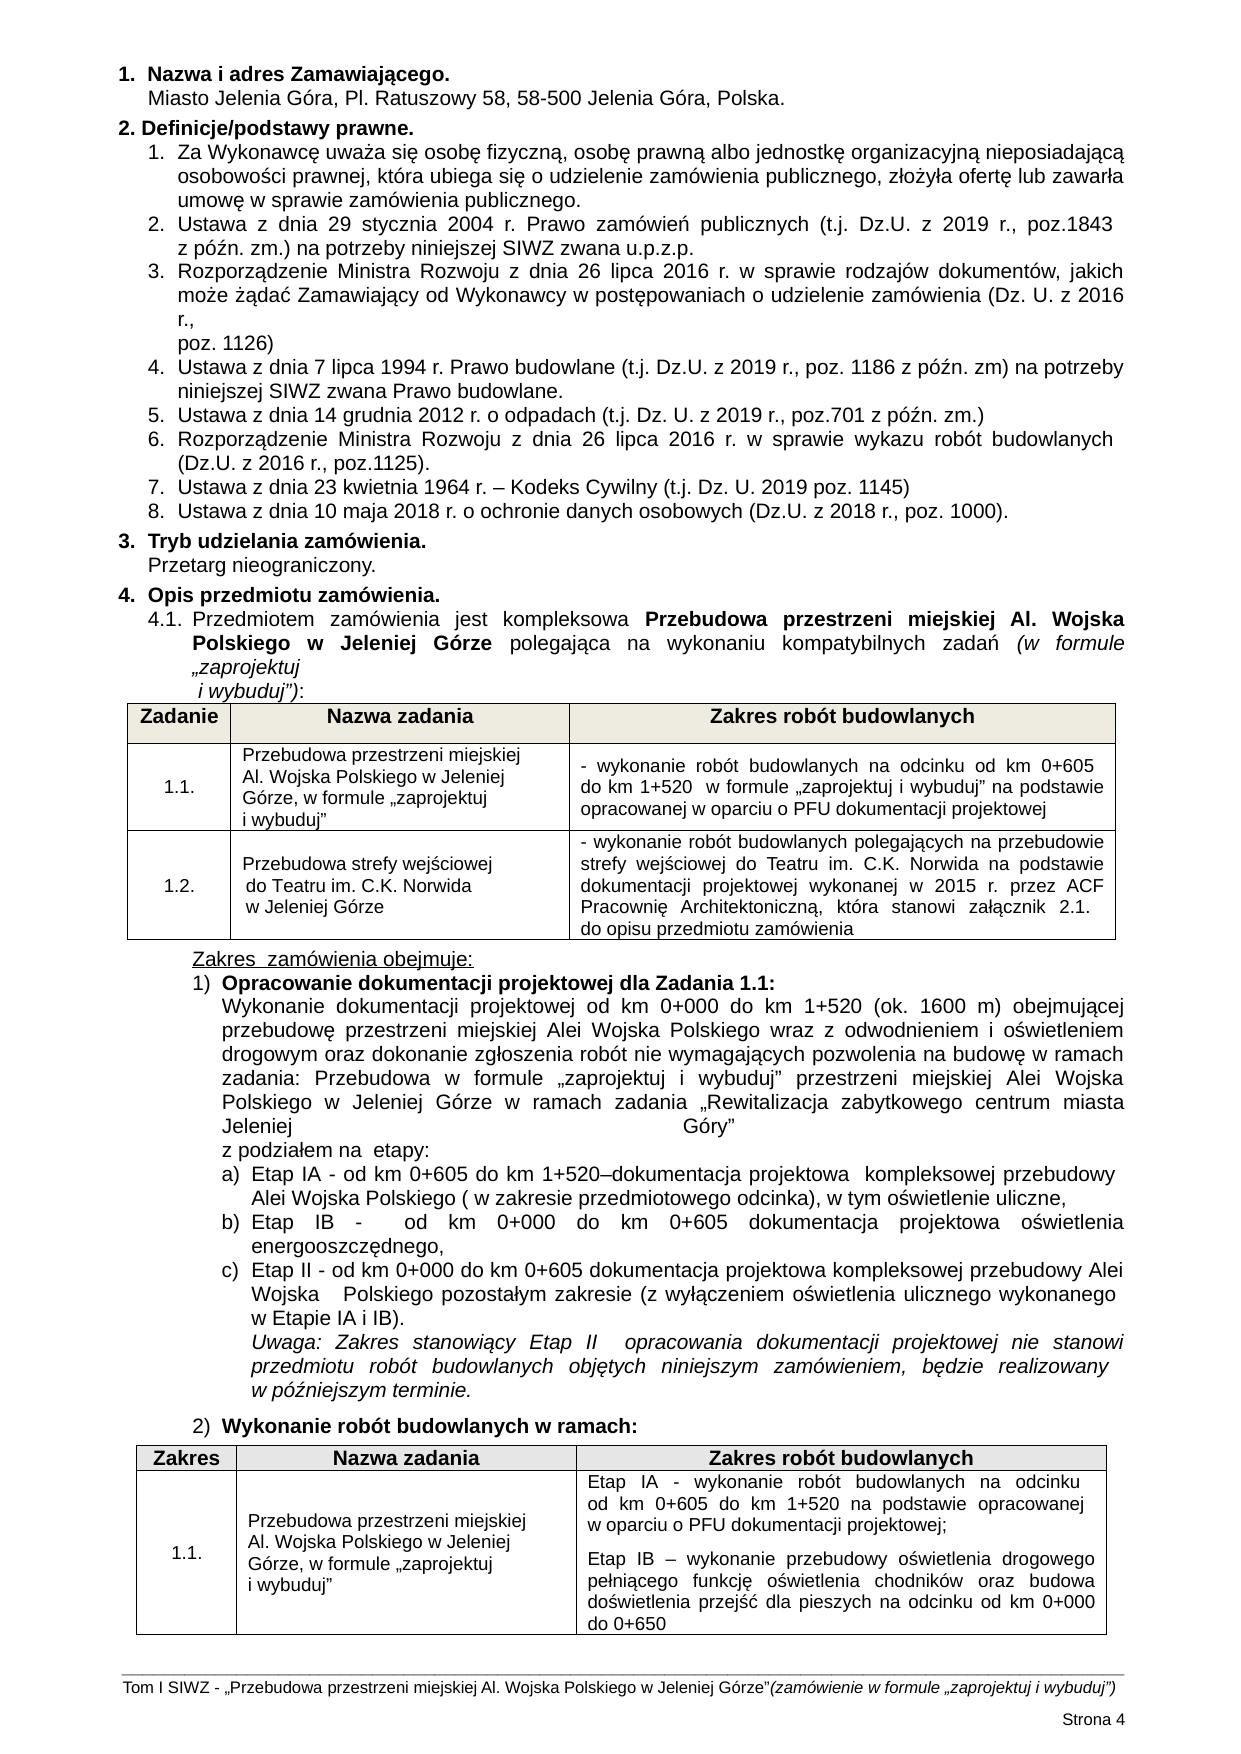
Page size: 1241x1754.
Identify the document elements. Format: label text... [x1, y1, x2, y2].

subtitle 2. Definicje/podstawy prawne. [118, 116, 1125, 139]
table_header Zakres robót budowlanych [577, 1446, 1106, 1470]
list Wykonanie robót budowlanych w ramach: [192, 1414, 1125, 1438]
table_cell Etap IA - wykonanie robót budowlanych na odcinku od km 0+605 do km 1+520 na podstawie opracowanej w oparciu o PFU dokumentacji projektowej; Etap IB – wykonanie przebudowy oświetlenia drogowego pełniącego funkcję oświetlenia chodników oraz budowa doświetlenia przejść dla pieszych na odcinku od km 0+000 do 0+650 [577, 1471, 1106, 1634]
table_cell - wykonanie robót budowlanych na odcinku od km 0+605 do km 1+520 w formule „zaprojektuj i wybuduj” na podstawie opracowanej w oparciu o PFU dokumentacji projektowej [570, 744, 1115, 830]
list Ustawa z dnia 10 maja 2018 r. o ochronie danych osobowych (Dz.U. z 2018 r., poz. 1000). [148, 499, 1125, 523]
table_cell 1.1. [128, 744, 230, 830]
table_cell 1.2. [128, 831, 230, 939]
text Uwaga: Zakres stanowiący Etap II opracowania dokumentacji projektowej nie stanowi przedmiotu robót budowlanych objętych niniejszym zamówieniem, będzie realizowany w późniejszym terminie. [251, 1330, 1125, 1402]
table_cell Przebudowa strefy wejściowej do Teatru im. C.K. Norwida w Jeleniej Górze [231, 831, 569, 939]
list Opracowanie dokumentacji projektowej dla Zadania 1.1: [192, 970, 1125, 994]
subtitle 4. Opis przedmiotu zamówienia. [118, 583, 1125, 607]
table_header Zakres robót budowlanych [570, 704, 1115, 743]
table_cell Przebudowa przestrzeni miejskiej Al. Wojska Polskiego w Jeleniej Górze, w formule „zaprojektuj i wybuduj” [237, 1471, 576, 1634]
table_cell Przebudowa przestrzeni miejskiej Al. Wojska Polskiego w Jeleniej Górze, w formule „zaprojektuj i wybuduj” [231, 744, 569, 830]
table_cell - wykonanie robót budowlanych polegających na przebudowie strefy wejściowej do Teatru im. C.K. Norwida na podstawie dokumentacji projektowej wykonanej w 2015 r. przez ACF Pracownię Architektoniczną, która stanowi załącznik 2.1. do opisu przedmiotu zamówienia [570, 831, 1115, 939]
list Ustawa z dnia 29 stycznia 2004 r. Prawo zamówień publicznych (t.j. Dz.U. z 2019 r., poz.1843 z późn. zm.) na potrzeby niniejszej SIWZ zwana u.p.z.p. [148, 211, 1125, 259]
list Rozporządzenie Ministra Rozwoju z dnia 26 lipca 2016 r. w sprawie rodzajów dokumentów, jakich może żądać Zamawiający od Wykonawcy w postępowaniach o udzielenie zamówienia (Dz. U. z 2016 r., poz. 1126) [148, 259, 1125, 355]
list Ustawa z dnia 23 kwietnia 1964 r. – Kodeks Cywilny (t.j. Dz. U. 2019 poz. 1145) [148, 475, 1125, 499]
table_header Nazwa zadania [231, 704, 569, 743]
list Ustawa z dnia 14 grudnia 2012 r. o odpadach (t.j. Dz. U. z 2019 r., poz.701 z późn. zm.) [148, 403, 1125, 427]
list Za Wykonawcę uważa się osobę fizyczną, osobę prawną albo jednostkę organizacyjną nieposiadającą osobowości prawnej, która ubiega się o udzielenie zamówienia publicznego, złożyła ofertę lub zawarła umowę w sprawie zamówienia publicznego. [148, 139, 1125, 211]
list Etap II - od km 0+000 do km 0+605 dokumentacja projektowa kompleksowej przebudowy Alei Wojska Polskiego pozostałym zakresie (z wyłączeniem oświetlenia ulicznego wykonanego w Etapie IA i IB). [221, 1258, 1125, 1330]
text Miasto Jelenia Góra, Pl. Ratuszowy 58, 58-500 Jelenia Góra, Polska. [148, 85, 1125, 109]
table_header Nazwa zadania [237, 1446, 576, 1470]
text Przetarg nieograniczony. [148, 553, 1125, 577]
list Przedmiotem zamówienia jest kompleksowa Przebudowa przestrzeni miejskiej Al. Wojska Polskiego w Jeleniej Górze polegająca na wykonaniu kompatybilnych zadań (w formule „zaprojektuj i wybuduj”): [148, 607, 1125, 703]
table_cell 1.1. [137, 1471, 236, 1634]
subtitle 3. Tryb udzielania zamówienia. [118, 529, 1125, 553]
list Wykonanie dokumentacji projektowej od km 0+000 do km 1+520 (ok. 1600 m) obejmującej przebudowę przestrzeni miejskiej Alei Wojska Polskiego wraz z odwodnieniem i oświetleniem drogowym oraz dokonanie zgłoszenia robót nie wymagających pozwolenia na budowę w ramach zadania: Przebudowa w formule „zaprojektuj i wybuduj” przestrzeni miejskiej Alei Wojska Polskiego w Jeleniej Górze w ramach zadania „Rewitalizacja zabytkowego centrum miasta Jeleniej Góry” z podziałem na etapy: [222, 994, 1125, 1162]
subtitle 1. Nazwa i adres Zamawiającego. [118, 61, 1125, 85]
list Etap IB - od km 0+000 do km 0+605 dokumentacja projektowa oświetlenia energooszczędnego, [221, 1210, 1125, 1258]
list Etap IA - od km 0+605 do km 1+520–dokumentacja projektowa kompleksowej przebudowy Alei Wojska Polskiego ( w zakresie przedmiotowego odcinka), w tym oświetlenie uliczne, [221, 1162, 1125, 1210]
list Ustawa z dnia 7 lipca 1994 r. Prawo budowlane (t.j. Dz.U. z 2019 r., poz. 1186 z późn. zm) na potrzeby niniejszej SIWZ zwana Prawo budowlane. [148, 355, 1125, 403]
table_header Zadanie [128, 704, 230, 743]
list Rozporządzenie Ministra Rozwoju z dnia 26 lipca 2016 r. w sprawie wykazu robót budowlanych (Dz.U. z 2016 r., poz.1125). [148, 427, 1125, 475]
text Zakres zamówienia obejmuje: [192, 946, 1125, 970]
table_header Zakres [137, 1446, 236, 1470]
